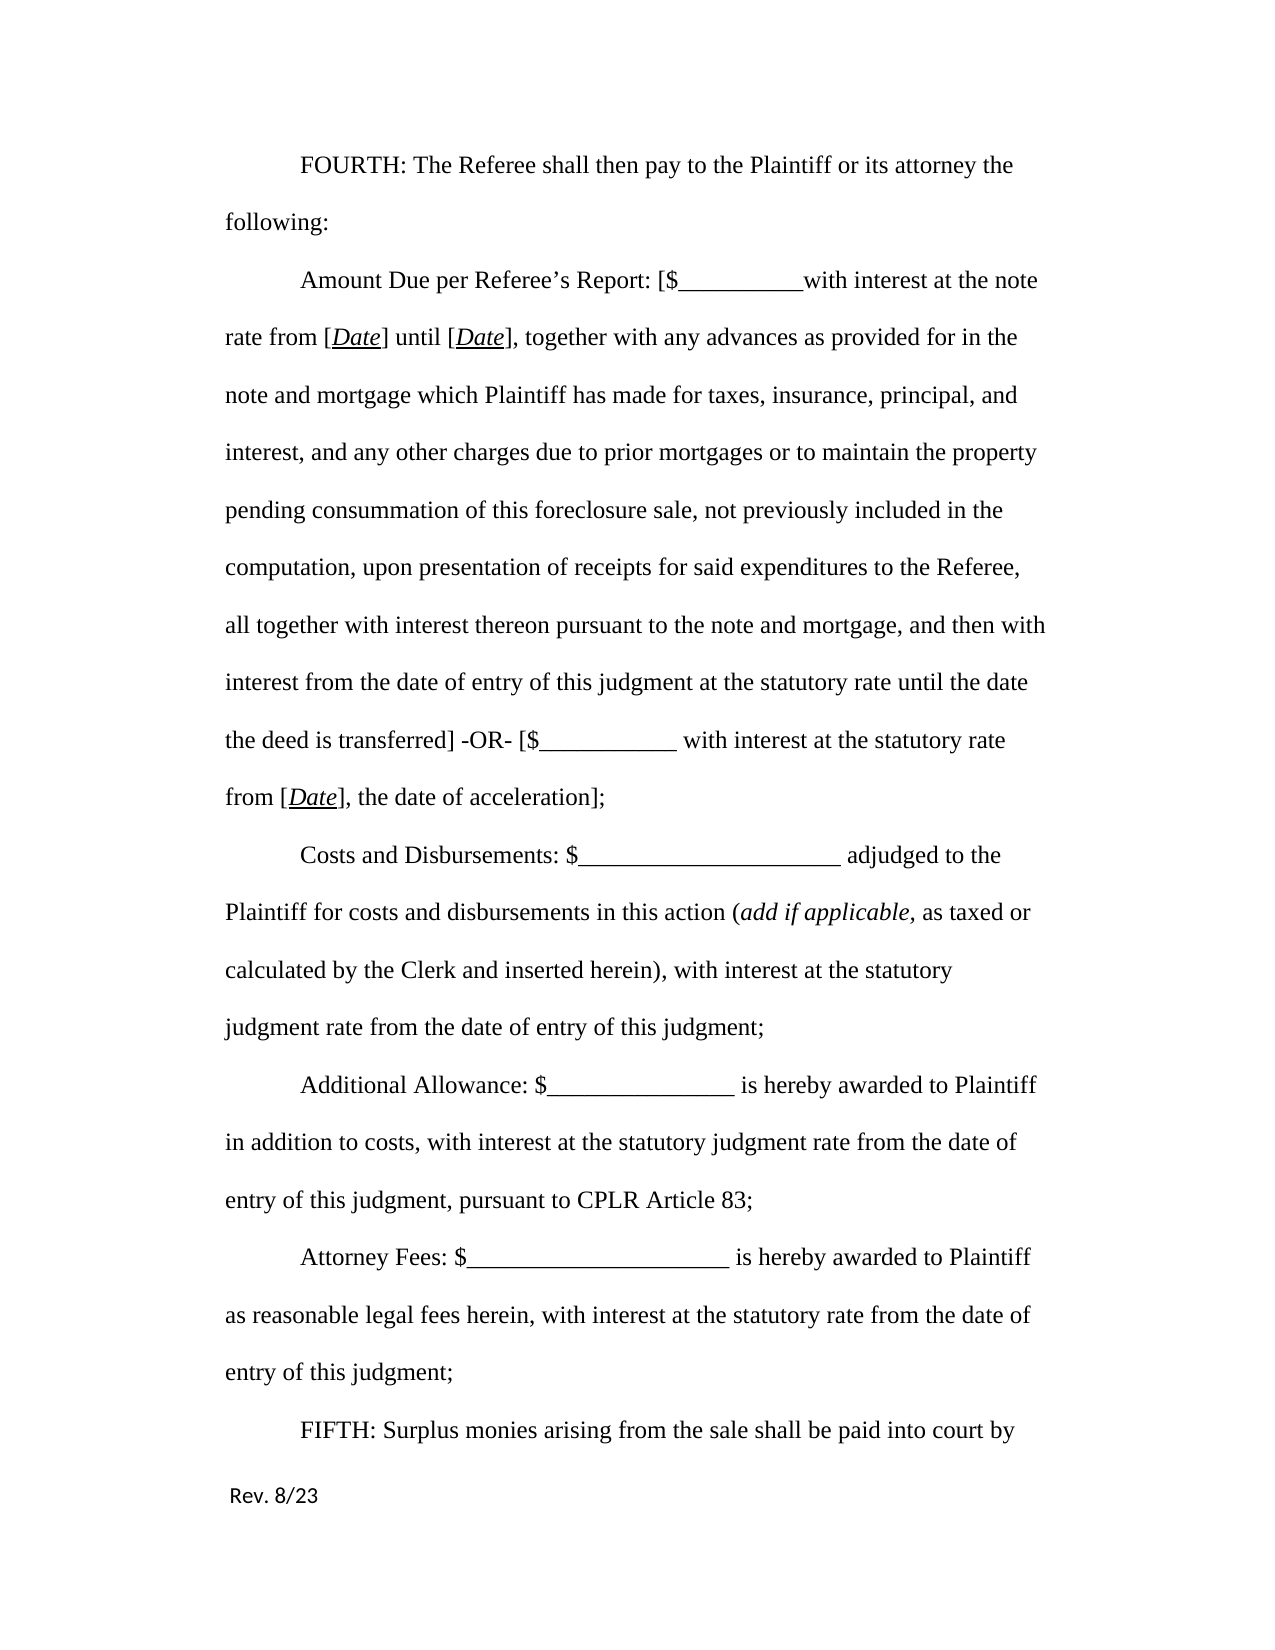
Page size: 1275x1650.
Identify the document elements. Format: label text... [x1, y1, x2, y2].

text Attorney Fees: $_____________________ is hereby awarded to Plaintiff as reasonable legal fees herein, with interest at the statutory rate from the date of entry of this judgment; [225, 1242, 1050, 1386]
text FOURTH: The Referee shall then pay to the Plaintiff or its attorney the following: [225, 150, 1050, 236]
text Costs and Disbursements: $_____________________ adjudged to the Plaintiff for costs and disbursements in this action (add if applicable, as taxed or calculated by the Clerk and inserted herein), with interest at the statutory judgment rate from the date of entry of this judgment; [225, 840, 1050, 1041]
text Amount Due per Referee’s Report: [$__________with interest at the note rate from [Date] until [Date], together with any advances as provided for in the note and mortgage which Plaintiff has made for taxes, insurance, principal, and interest, and any other charges due to prior mortgages or to maintain the property pending consummation of this foreclosure sale, not previously included in the computation, upon presentation of receipts for said expenditures to the Referee, all together with interest thereon pursuant to the note and mortgage, and then with interest from the date of entry of this judgment at the statutory rate until the date the deed is transferred] -OR- [$___________ with interest at the statutory rate from [Date], the date of acceleration]; [225, 265, 1050, 811]
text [225, 1415, 1050, 1444]
text Additional Allowance: $_______________ is hereby awarded to Plaintiff in addition to costs, with interest at the statutory judgment rate from the date of entry of this judgment, pursuant to CPLR Article 83; [225, 1070, 1050, 1214]
